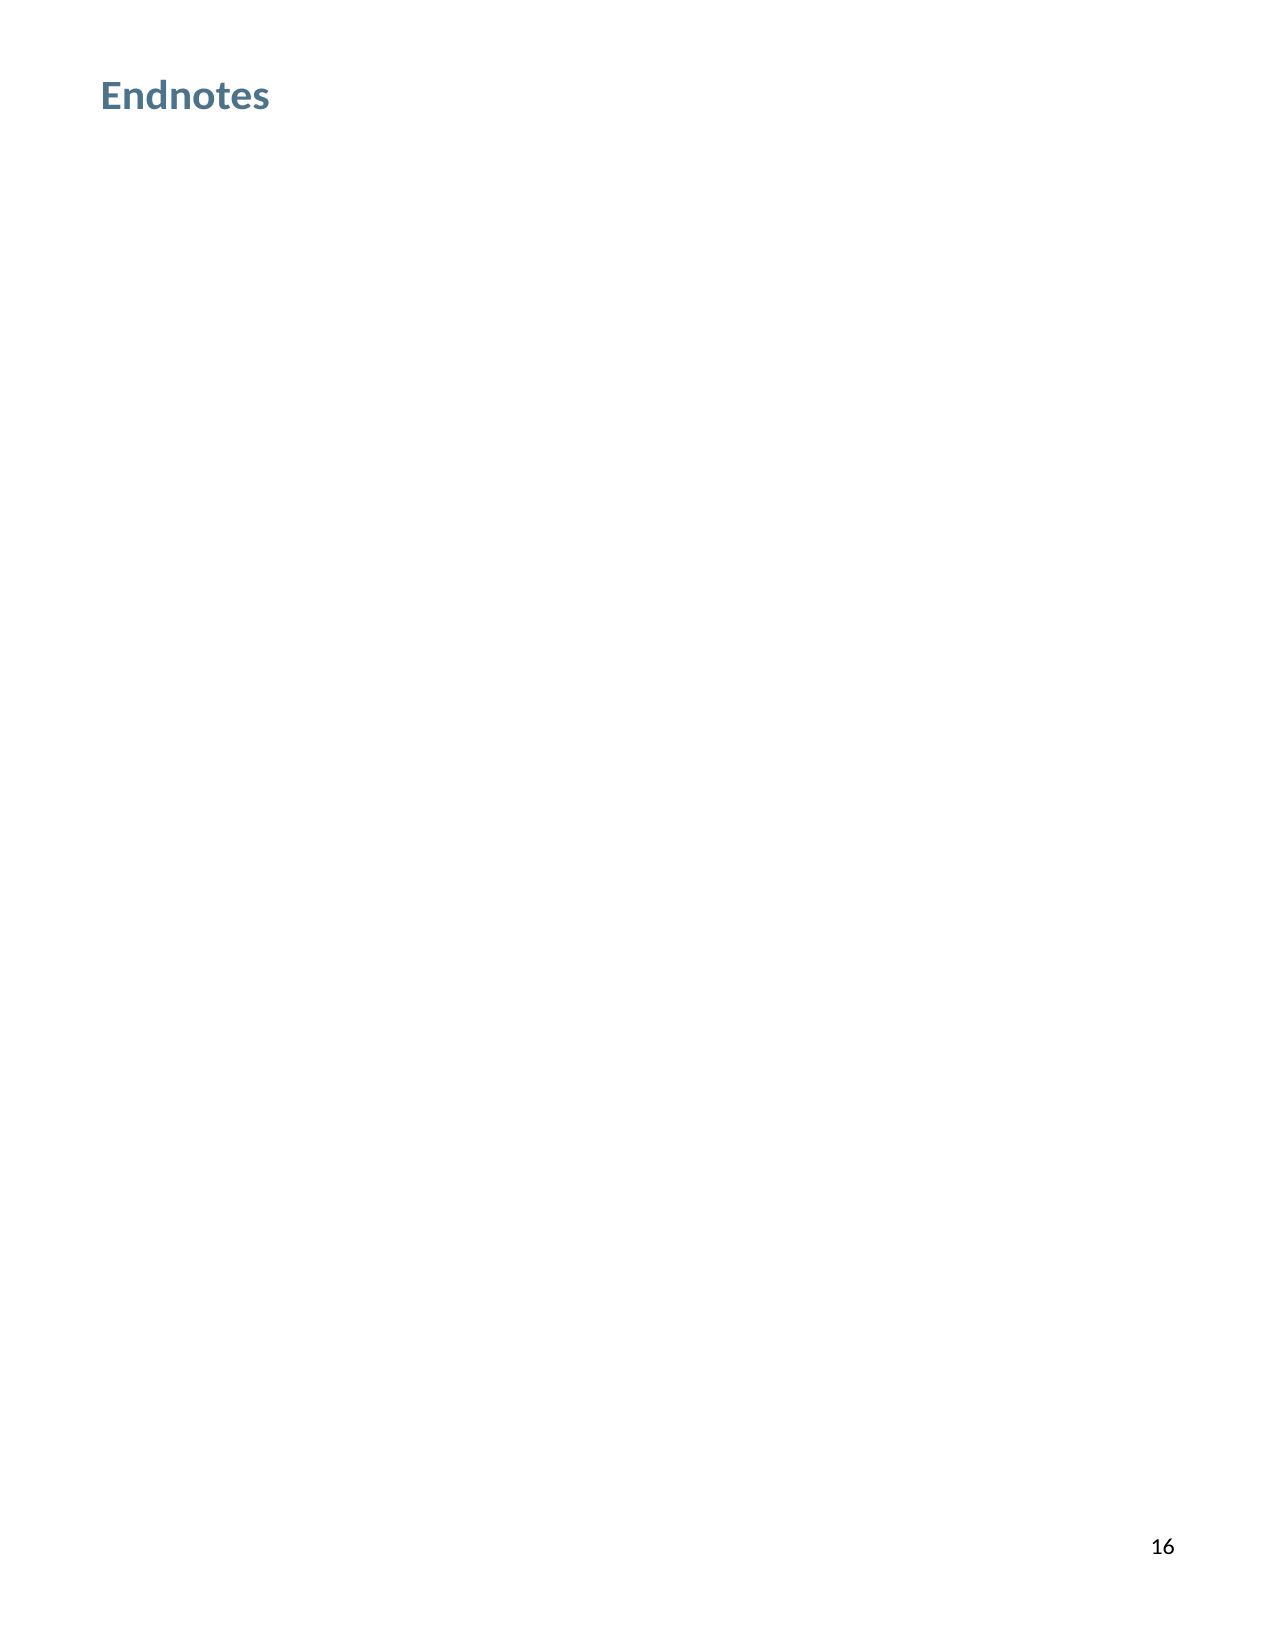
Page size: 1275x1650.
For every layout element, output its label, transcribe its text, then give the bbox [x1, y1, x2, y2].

subtitle Endnotes [100, 69, 1174, 120]
